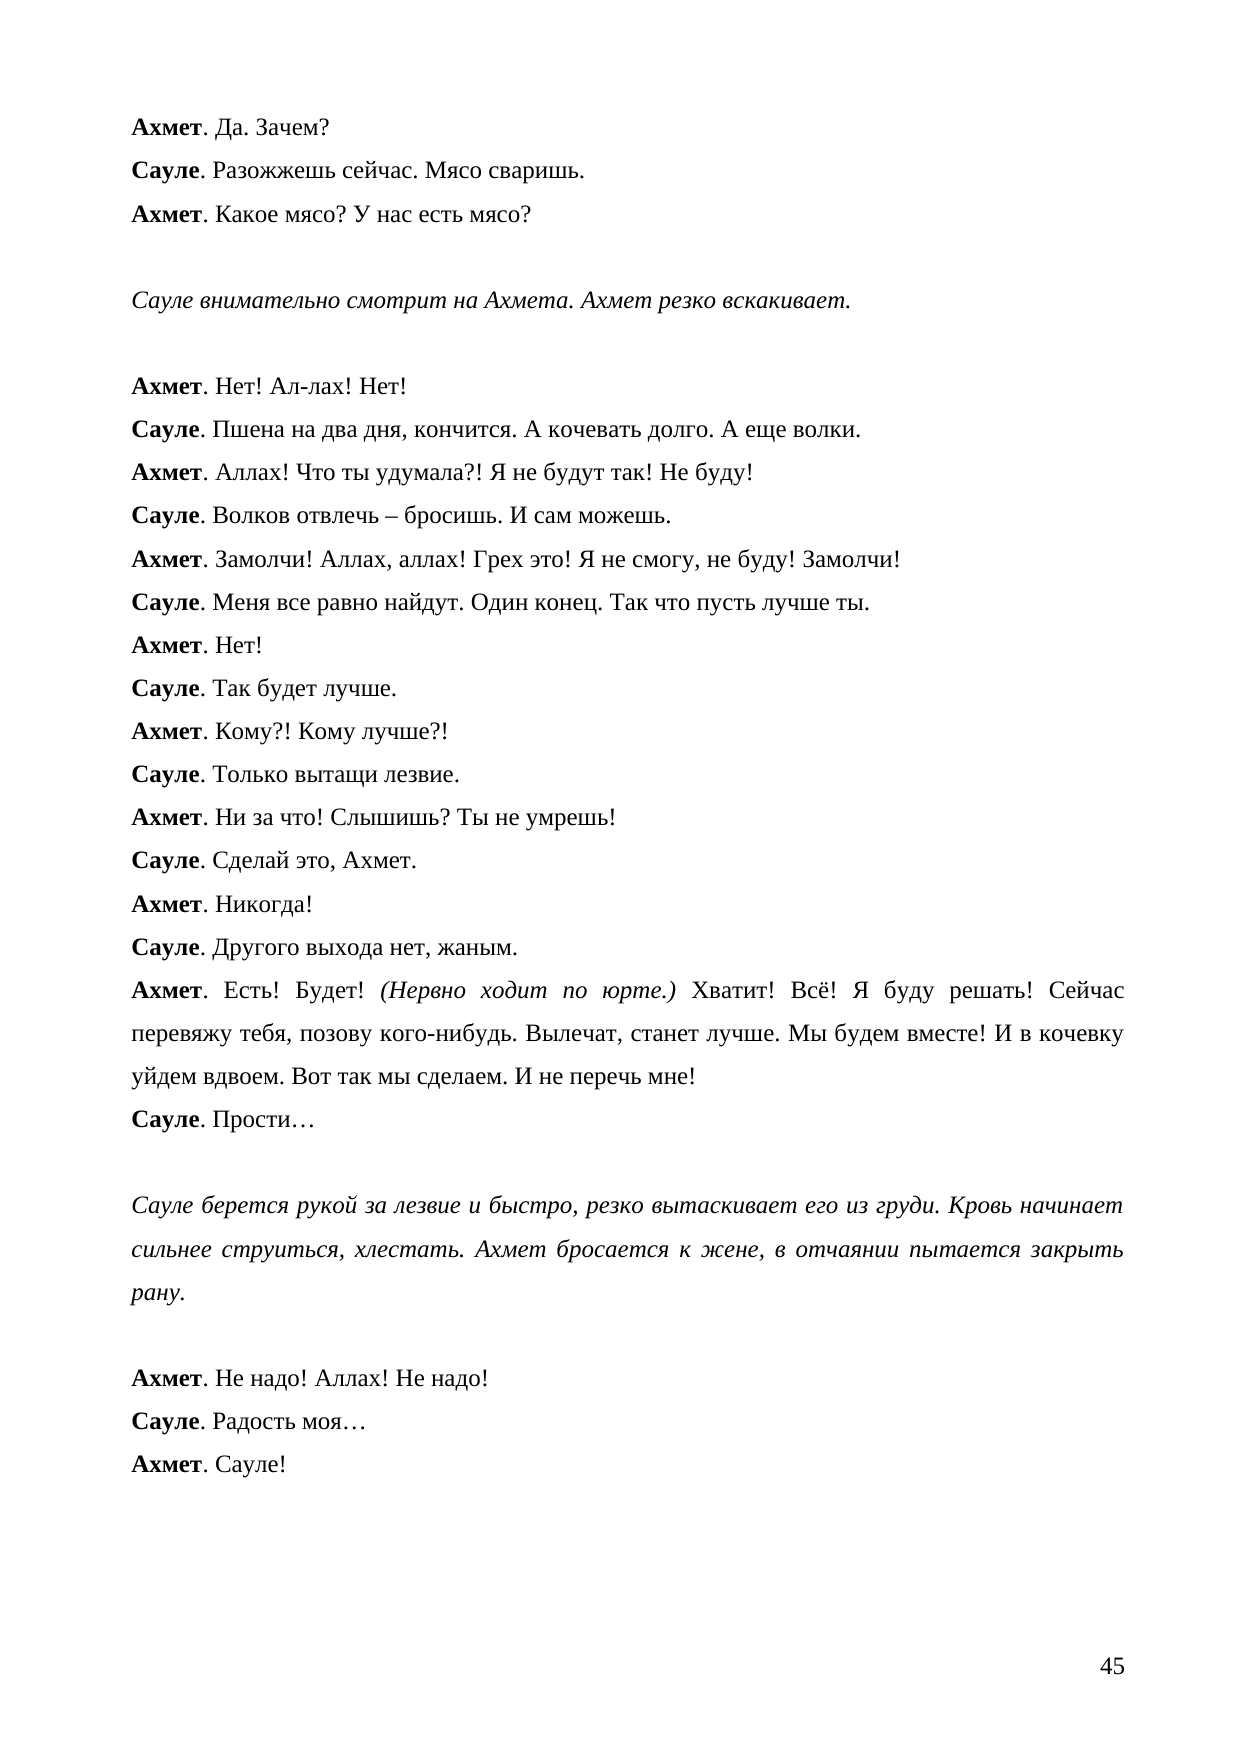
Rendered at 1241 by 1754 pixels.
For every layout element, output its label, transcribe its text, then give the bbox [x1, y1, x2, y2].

text Ахмет. Не надо! Аллах! Не надо! [131, 1363, 1125, 1392]
text Ахмет. Сауле! [131, 1449, 1125, 1478]
text Ахмет. Какое мясо? У нас есть мясо? [131, 199, 1125, 227]
text Ахмет. Ни за что! Слышишь? Ты не умрешь! [131, 802, 1125, 831]
text Ахмет. Есть! Будет! (Нервно ходит по юрте.) Хватит! Всё! Я буду решать! Сейчас перевяжу тебя, позову кого-нибудь. Вылечат, станет лучше. Мы будем вместе! И в кочевку уйдем вдвоем. Вот так мы сделаем. И не перечь мне! [131, 975, 1125, 1090]
text Ахмет. Да. Зачем? [131, 112, 1125, 141]
text Сауле. Радость моя… [131, 1406, 1125, 1435]
text Сауле. Другого выхода нет, жаным. [131, 932, 1125, 961]
text Ахмет. Нет! Ал-лах! Нет! [131, 371, 1125, 400]
text Ахмет. Никогда! [131, 889, 1125, 917]
text Сауле. Волков отвлечь – бросишь. И сам можешь. [131, 501, 1125, 529]
text Сауле. Меня все равно найдут. Один конец. Так что пусть лучше ты. [131, 587, 1125, 616]
text Ахмет. Нет! [131, 630, 1125, 659]
text Сауле. Сделай это, Ахмет. [131, 846, 1125, 874]
text Сауле. Только вытащи лезвие. [131, 759, 1125, 788]
text Сауле. Так будет лучше. [131, 673, 1125, 702]
text Ахмет. Кому?! Кому лучше?! [131, 716, 1125, 745]
text Сауле. Прости… [131, 1104, 1125, 1133]
text Сауле. Разожжешь сейчас. Мясо сваришь. [131, 156, 1125, 184]
text Ахмет. Замолчи! Аллах, аллах! Грех это! Я не смогу, не буду! Замолчи! [131, 544, 1125, 572]
text Сауле берется рукой за лезвие и быстро, резко вытаскивает его из груди. Кровь начинает сильнее струиться, хлестать. Ахмет бросается к жене, в отчаянии пытается закрыть рану. [131, 1191, 1125, 1306]
text Ахмет. Аллах! Что ты удумала?! Я не будут так! Не буду! [131, 457, 1125, 486]
text Сауле внимательно смотрит на Ахмета. Ахмет резко вскакивает. [131, 285, 1125, 314]
text Сауле. Пшена на два дня, кончится. А кочевать долго. А еще волки. [131, 414, 1125, 443]
